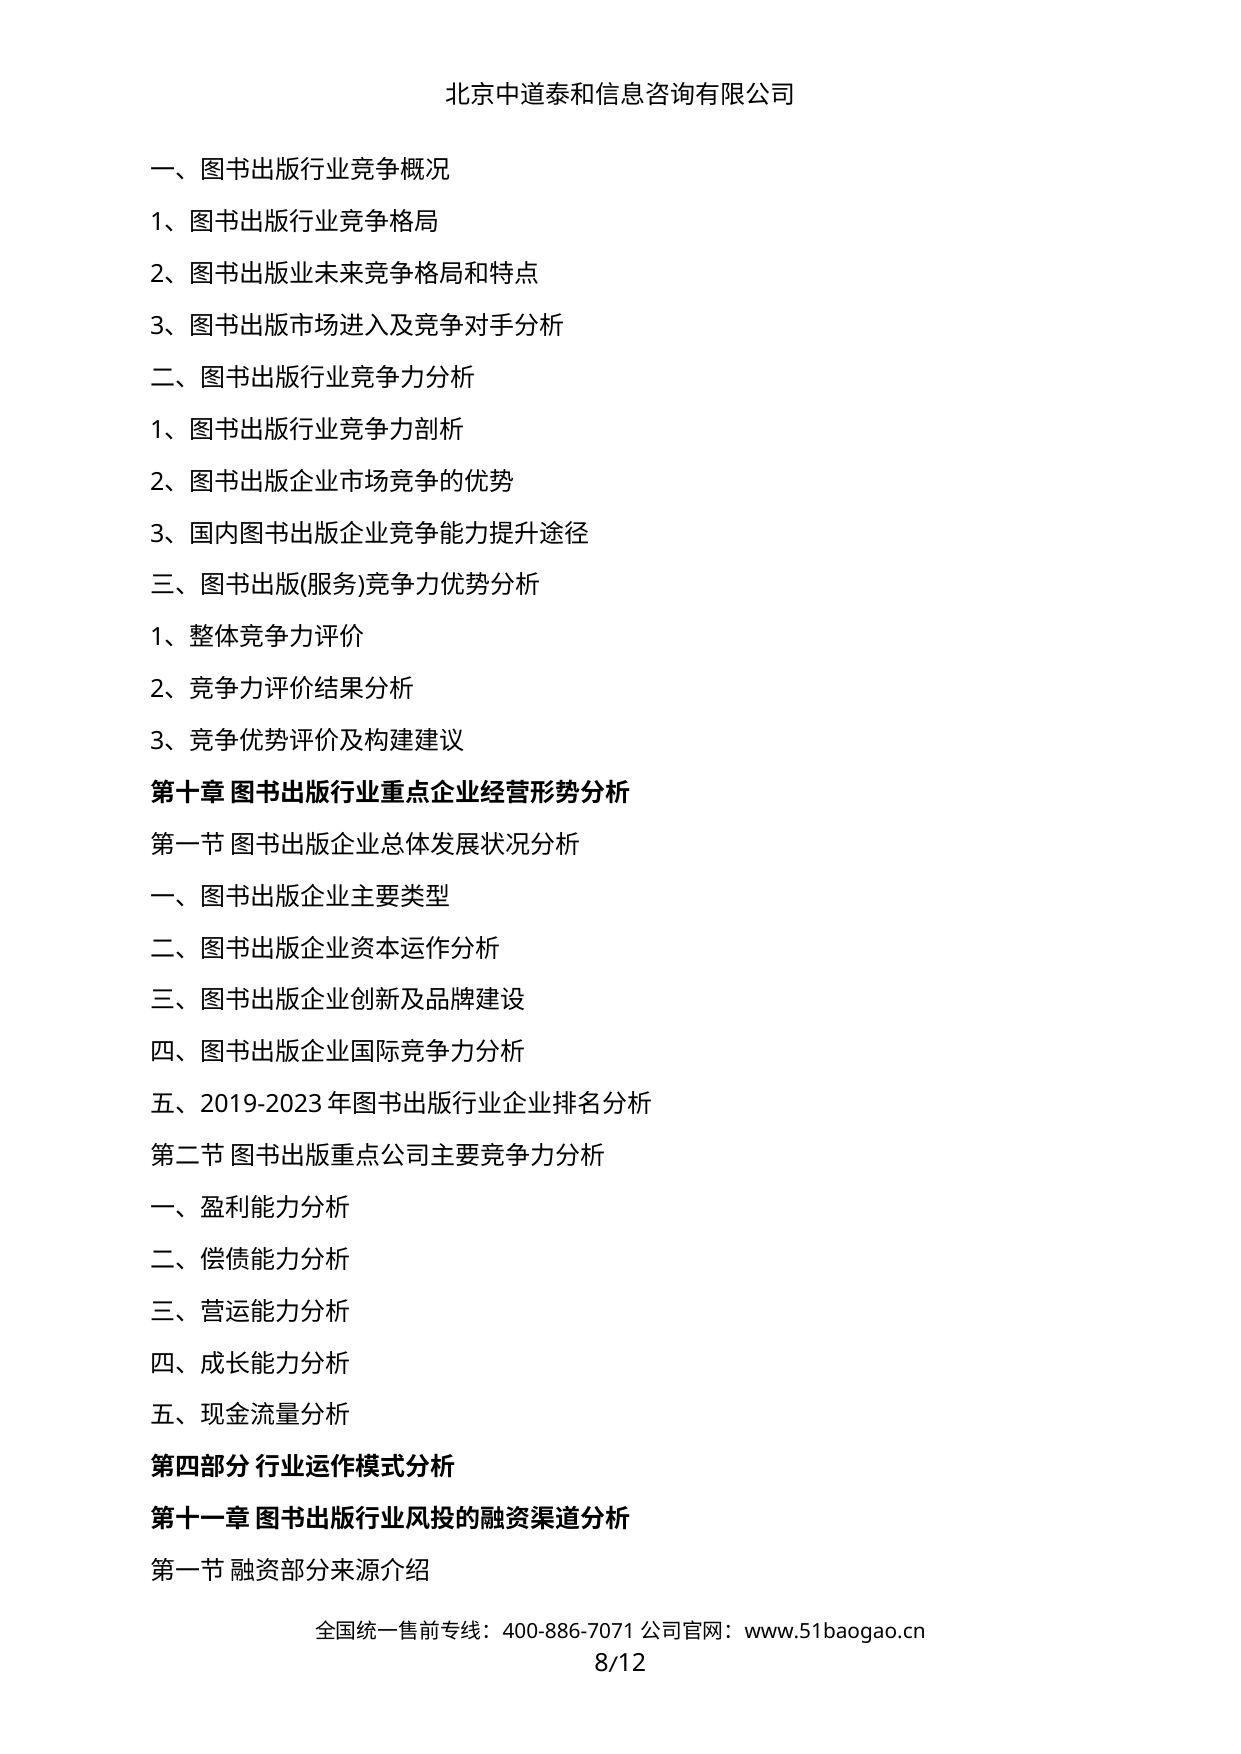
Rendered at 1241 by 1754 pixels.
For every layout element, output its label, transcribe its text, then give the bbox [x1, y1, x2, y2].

text 三、营运能力分析 [150, 1291, 1090, 1327]
text 第一节 融资部分来源介绍 [150, 1551, 1090, 1587]
text 2、图书出版业未来竞争格局和特点 [150, 254, 1090, 290]
text 1、整体竞争力评价 [150, 617, 1090, 653]
text 三、图书出版企业创新及品牌建设 [150, 980, 1090, 1016]
text 二、图书出版企业资本运作分析 [150, 928, 1090, 964]
text 一、盈利能力分析 [150, 1187, 1090, 1224]
text 2、竞争力评价结果分析 [150, 669, 1090, 705]
text 第十章 图书出版行业重点企业经营形势分析 [150, 772, 1090, 809]
text 第一节 图书出版企业总体发展状况分析 [150, 824, 1090, 861]
text 五、2019-2023年图书出版行业企业排名分析 [150, 1084, 1090, 1120]
text 四、成长能力分析 [150, 1343, 1090, 1379]
text 2、图书出版企业市场竞争的优势 [150, 461, 1090, 497]
text 一、图书出版行业竞争概况 [150, 150, 1090, 186]
text 1、图书出版行业竞争力剖析 [150, 409, 1090, 446]
text 三、图书出版(服务)竞争力优势分析 [150, 565, 1090, 601]
text 一、图书出版企业主要类型 [150, 876, 1090, 912]
text 四、图书出版企业国际竞争力分析 [150, 1032, 1090, 1068]
text 3、图书出版市场进入及竞争对手分析 [150, 306, 1090, 342]
text 第四部分 行业运作模式分析 [150, 1447, 1090, 1483]
text 五、现金流量分析 [150, 1395, 1090, 1431]
text 二、图书出版行业竞争力分析 [150, 357, 1090, 394]
text 第十一章 图书出版行业风投的融资渠道分析 [150, 1499, 1090, 1535]
text 二、偿债能力分析 [150, 1239, 1090, 1276]
text 第二节 图书出版重点公司主要竞争力分析 [150, 1136, 1090, 1172]
text 3、竞争优势评价及构建建议 [150, 721, 1090, 757]
text 3、国内图书出版企业竞争能力提升途径 [150, 513, 1090, 549]
text 1、图书出版行业竞争格局 [150, 202, 1090, 238]
